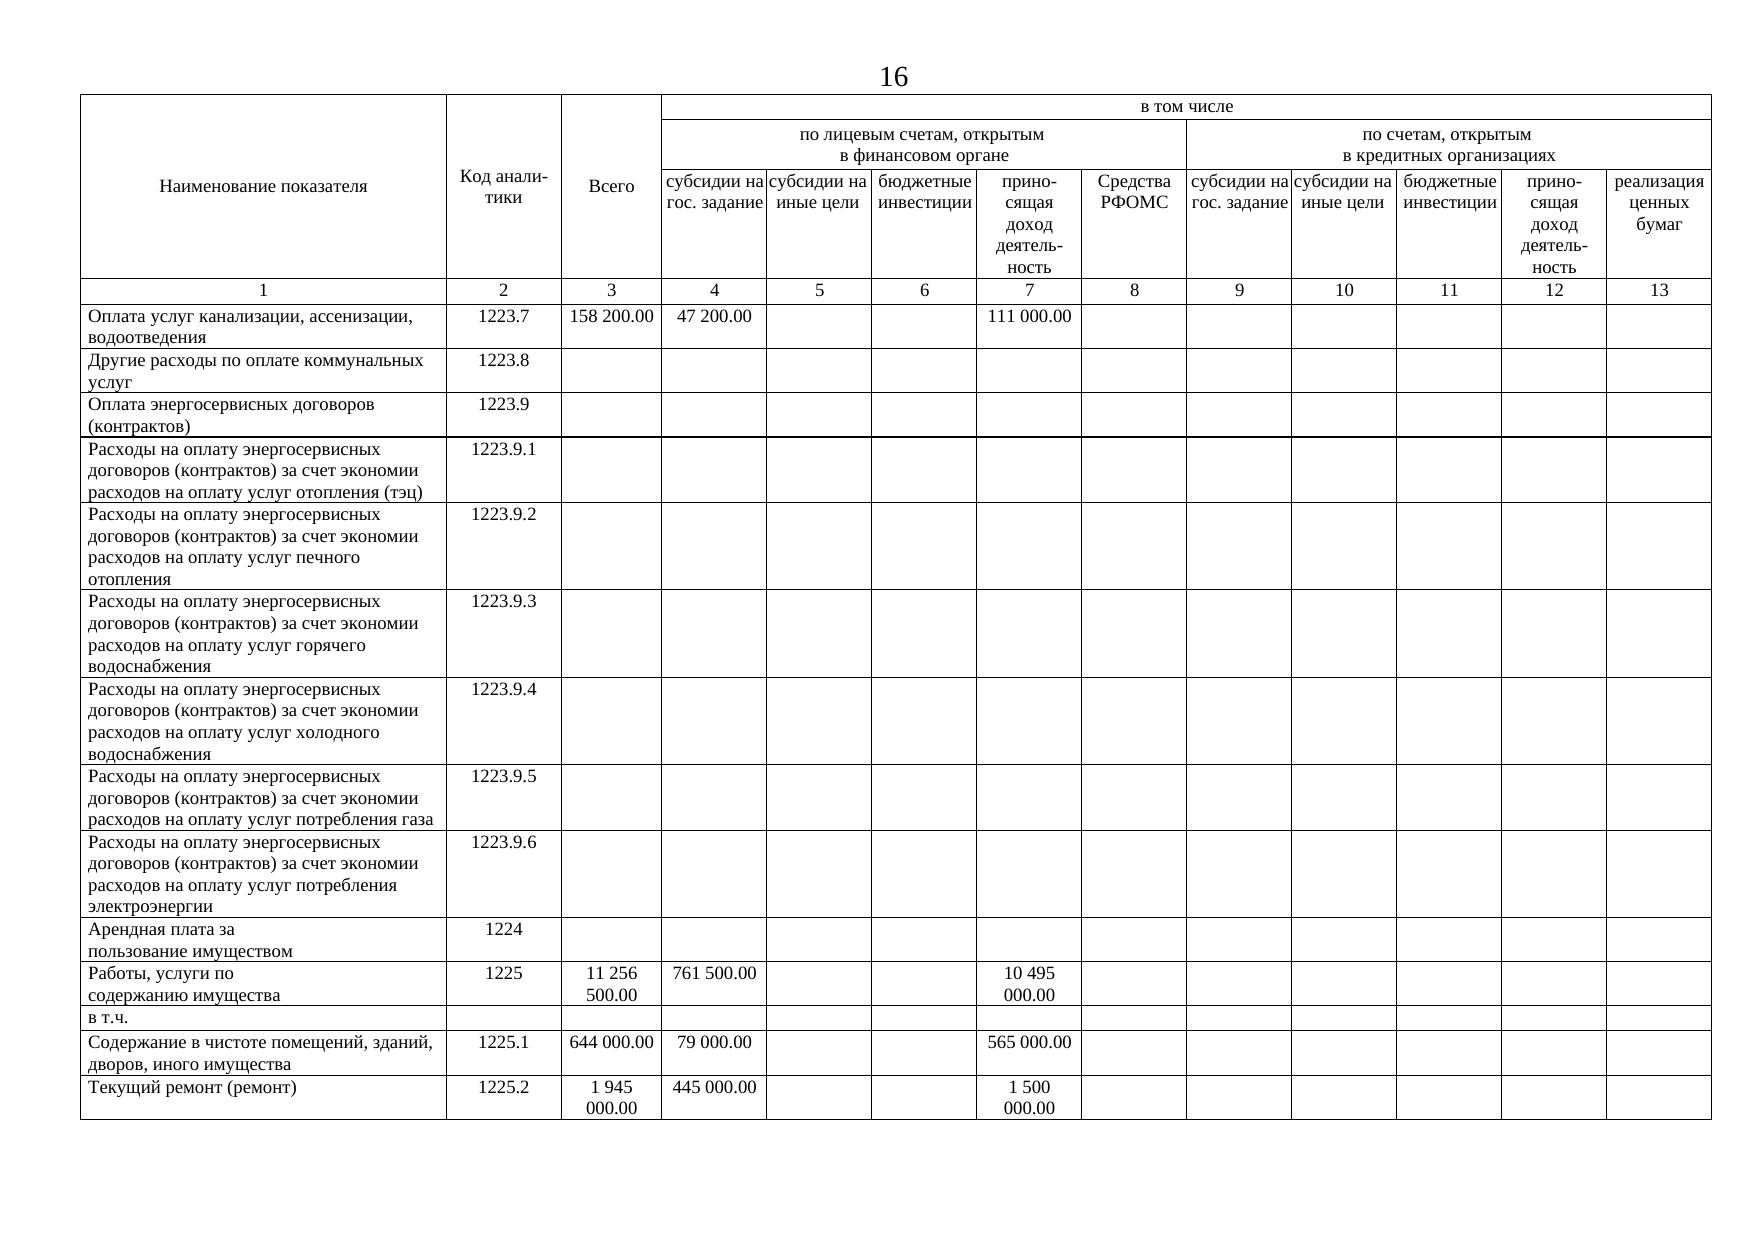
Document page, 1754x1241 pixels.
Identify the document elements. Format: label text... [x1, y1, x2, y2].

table_cell 47 200.00 [662, 305, 766, 348]
table_cell 1223.9.3 [447, 590, 561, 677]
table_cell 644 000.00 [562, 1031, 661, 1074]
table_cell субсидии на гос. задание [1187, 170, 1291, 277]
table_header Всего [562, 95, 661, 277]
table_cell [1502, 962, 1606, 1005]
table_cell [1502, 1076, 1606, 1119]
table_cell 11 [1397, 279, 1501, 304]
table_cell 1223.9.6 [447, 831, 561, 917]
table_cell [562, 1006, 661, 1030]
table_cell [872, 1031, 976, 1074]
table_cell [767, 590, 871, 677]
table_cell Арендная плата за пользование имуществом [81, 918, 446, 961]
table_cell [977, 503, 1081, 589]
table_cell [1187, 765, 1291, 830]
table_cell Оплата энергосервисных договоров (контрактов) [81, 393, 446, 436]
table_cell [1607, 678, 1711, 764]
table_cell бюджетные инвестиции [872, 170, 976, 277]
table_cell [1397, 590, 1501, 677]
table_cell приносящая доход деятельность [1502, 170, 1606, 277]
table_cell [1607, 831, 1711, 917]
table_cell [767, 678, 871, 764]
table_cell [1502, 678, 1606, 764]
table_cell по лицевым счетам, открытым в финансовом органе [662, 120, 1186, 169]
table_cell [1397, 438, 1501, 502]
table_cell [1082, 1031, 1186, 1074]
table_cell реализация ценных бумаг [1607, 170, 1711, 277]
table_cell бюджетные инвестиции [1397, 170, 1501, 277]
table_cell [1502, 1006, 1606, 1030]
table_cell 1 500 000.00 [977, 1076, 1081, 1119]
table_cell [1082, 393, 1186, 436]
table_cell [872, 503, 976, 589]
table_cell 761 500.00 [662, 962, 766, 1005]
table_cell 1224 [447, 918, 561, 961]
table_cell [977, 918, 1081, 961]
table_cell [1187, 393, 1291, 436]
table_cell [662, 393, 766, 436]
table_cell [1187, 678, 1291, 764]
table_cell [977, 393, 1081, 436]
table_cell Оплата услуг канализации, ассенизации, водоотведения [81, 305, 446, 348]
table_cell [1292, 438, 1396, 502]
table_cell [872, 962, 976, 1005]
table_cell субсидии на гос. задание [662, 170, 766, 277]
table_cell [1082, 349, 1186, 392]
table_cell [1082, 918, 1186, 961]
table_cell [1082, 1006, 1186, 1030]
table_cell [872, 305, 976, 348]
table_cell 1225.1 [447, 1031, 561, 1074]
table_cell [1397, 305, 1501, 348]
table_cell [1502, 831, 1606, 917]
table_cell [1607, 349, 1711, 392]
table_cell [662, 765, 766, 830]
table_cell [662, 590, 766, 677]
table_cell [662, 349, 766, 392]
table_cell [872, 1006, 976, 1030]
table_cell [1397, 765, 1501, 830]
table_cell [767, 765, 871, 830]
table_cell [1082, 590, 1186, 677]
table_header Код аналитики [447, 95, 561, 277]
table_cell 5 [767, 279, 871, 304]
table_cell Содержание в чистоте помещений, зданий, дворов, иного имущества [81, 1031, 446, 1074]
table_cell [1292, 678, 1396, 764]
table_cell [767, 393, 871, 436]
table_cell Средства РФОМС [1082, 170, 1186, 277]
table_cell [1607, 438, 1711, 502]
table_cell [562, 393, 661, 436]
table_cell [662, 503, 766, 589]
table_cell [1607, 962, 1711, 1005]
table_cell [1187, 1031, 1291, 1074]
table_cell 1 [81, 279, 446, 304]
table_cell [1502, 393, 1606, 436]
table_cell [1397, 1031, 1501, 1074]
table_cell 1223.9.4 [447, 678, 561, 764]
table_cell [562, 438, 661, 502]
table_cell 11 256 500.00 [562, 962, 661, 1005]
table_cell 79 000.00 [662, 1031, 766, 1074]
table_cell [1187, 1076, 1291, 1119]
table_header в том числе [662, 95, 1711, 119]
table_cell 8 [1082, 279, 1186, 304]
table_cell 158 200.00 [562, 305, 661, 348]
table_cell 445 000.00 [662, 1076, 766, 1119]
table_cell [562, 349, 661, 392]
table_cell 12 [1502, 279, 1606, 304]
table_cell [1607, 503, 1711, 589]
table_cell [1082, 765, 1186, 830]
table_cell [562, 831, 661, 917]
table_cell [1292, 349, 1396, 392]
table_cell [1292, 1031, 1396, 1074]
table_cell [872, 590, 976, 677]
table_cell [977, 438, 1081, 502]
table_cell [872, 349, 976, 392]
table_cell [447, 1006, 561, 1030]
table_cell [1187, 831, 1291, 917]
table_cell Другие расходы по оплате коммунальных услуг [81, 349, 446, 392]
table_cell [977, 831, 1081, 917]
table_cell 1225.2 [447, 1076, 561, 1119]
table_cell Расходы на оплату энергосервисных договоров (контрактов) за счет экономии расходов на оплату услуг холодного водоснабжения [81, 678, 446, 764]
table_cell [872, 678, 976, 764]
table_cell [662, 1006, 766, 1030]
table_cell [1607, 305, 1711, 348]
table_cell 1223.9.5 [447, 765, 561, 830]
table_cell [1397, 962, 1501, 1005]
table_cell приносящая доход деятельность [977, 170, 1081, 277]
table_cell [1292, 590, 1396, 677]
table_cell [662, 678, 766, 764]
table_cell [767, 349, 871, 392]
table_cell [1397, 678, 1501, 764]
table_header Наименование показателя [81, 95, 446, 277]
table_cell [1082, 678, 1186, 764]
table_cell [1397, 831, 1501, 917]
table_cell [1607, 393, 1711, 436]
table_cell [872, 831, 976, 917]
table_cell Расходы на оплату энергосервисных договоров (контрактов) за счет экономии расходов на оплату услуг печного отопления [81, 503, 446, 589]
table_cell [1292, 503, 1396, 589]
table_cell [1502, 1031, 1606, 1074]
table_cell [767, 503, 871, 589]
table_cell 13 [1607, 279, 1711, 304]
table_cell 2 [447, 279, 561, 304]
table_cell 1223.8 [447, 349, 561, 392]
table_cell [977, 765, 1081, 830]
table_cell 9 [1187, 279, 1291, 304]
table_cell 1223.7 [447, 305, 561, 348]
table_cell [1082, 1076, 1186, 1119]
table_cell [562, 503, 661, 589]
table_cell [1082, 962, 1186, 1005]
table_cell 6 [872, 279, 976, 304]
table_cell [1607, 590, 1711, 677]
table_cell 3 [562, 279, 661, 304]
table_cell [1292, 918, 1396, 961]
table_cell [872, 918, 976, 961]
table_cell 565 000.00 [977, 1031, 1081, 1074]
table_cell [1292, 962, 1396, 1005]
table_cell [1397, 393, 1501, 436]
table_cell [1187, 918, 1291, 961]
table_cell [1502, 918, 1606, 961]
table_cell 1223.9.2 [447, 503, 561, 589]
table_cell Расходы на оплату энергосервисных договоров (контрактов) за счет экономии расходов на оплату услуг потребления электроэнергии [81, 831, 446, 917]
table_cell [1187, 349, 1291, 392]
table_cell [872, 765, 976, 830]
table_cell [1187, 503, 1291, 589]
table_cell 4 [662, 279, 766, 304]
table_cell Текущий ремонт (ремонт) [81, 1076, 446, 1119]
table_cell [1397, 503, 1501, 589]
table_cell [1607, 918, 1711, 961]
table_cell [1082, 831, 1186, 917]
table_cell [977, 590, 1081, 677]
table_cell [1607, 1031, 1711, 1074]
table_cell [1502, 765, 1606, 830]
table_cell [1607, 765, 1711, 830]
table_cell [767, 1031, 871, 1074]
table_cell [562, 765, 661, 830]
table_cell [1292, 1006, 1396, 1030]
table_cell [1502, 590, 1606, 677]
table_cell [1187, 305, 1291, 348]
table_cell [1082, 503, 1186, 589]
table_cell [1082, 305, 1186, 348]
table_cell [977, 678, 1081, 764]
table_cell [1502, 438, 1606, 502]
table_cell [767, 305, 871, 348]
table_cell [1187, 438, 1291, 502]
table_cell [562, 590, 661, 677]
table_cell [1082, 438, 1186, 502]
table_cell 111 000.00 [977, 305, 1081, 348]
table_cell [872, 438, 976, 502]
table_cell 1 945 000.00 [562, 1076, 661, 1119]
table_cell [872, 1076, 976, 1119]
table_cell Расходы на оплату энергосервисных договоров (контрактов) за счет экономии расходов на оплату услуг отопления (тэц) [81, 438, 446, 502]
table_cell субсидии на иные цели [1292, 170, 1396, 277]
table_cell 1223.9 [447, 393, 561, 436]
table_cell [977, 1006, 1081, 1030]
table_cell 10 495 000.00 [977, 962, 1081, 1005]
table_cell [1502, 305, 1606, 348]
table_cell Работы, услуги по содержанию имущества [81, 962, 446, 1005]
table_cell [1397, 349, 1501, 392]
table_cell [1292, 305, 1396, 348]
table_cell [1292, 765, 1396, 830]
table_cell [1292, 393, 1396, 436]
table_cell [1397, 1006, 1501, 1030]
table_cell [872, 393, 976, 436]
table_cell 1225 [447, 962, 561, 1005]
table_cell [1607, 1006, 1711, 1030]
table_cell субсидии на иные цели [767, 170, 871, 277]
table_cell [767, 1076, 871, 1119]
table_cell 10 [1292, 279, 1396, 304]
table_cell [767, 918, 871, 961]
table_cell [1397, 918, 1501, 961]
table_cell [1607, 1076, 1711, 1119]
table_cell [1187, 590, 1291, 677]
table_cell Расходы на оплату энергосервисных договоров (контрактов) за счет экономии расходов на оплату услуг потребления газа [81, 765, 446, 830]
table_cell [1187, 1006, 1291, 1030]
table_cell [767, 1006, 871, 1030]
table_cell 1223.9.1 [447, 438, 561, 502]
table_cell в т.ч. [81, 1006, 446, 1030]
table_cell [1397, 1076, 1501, 1119]
table_cell [767, 438, 871, 502]
table_cell [1187, 962, 1291, 1005]
table_cell Расходы на оплату энергосервисных договоров (контрактов) за счет экономии расходов на оплату услуг горячего водоснабжения [81, 590, 446, 677]
table_cell [767, 962, 871, 1005]
table_cell [562, 678, 661, 764]
table_cell [767, 831, 871, 917]
table_cell 7 [977, 279, 1081, 304]
table_cell [1502, 349, 1606, 392]
table_cell по счетам, открытым в кредитных организациях [1187, 120, 1711, 169]
table_cell [977, 349, 1081, 392]
table_cell [662, 831, 766, 917]
table_cell [562, 918, 661, 961]
table_cell [662, 918, 766, 961]
table_cell [662, 438, 766, 502]
table_cell [1292, 831, 1396, 917]
table_cell [1292, 1076, 1396, 1119]
table_cell [1502, 503, 1606, 589]
